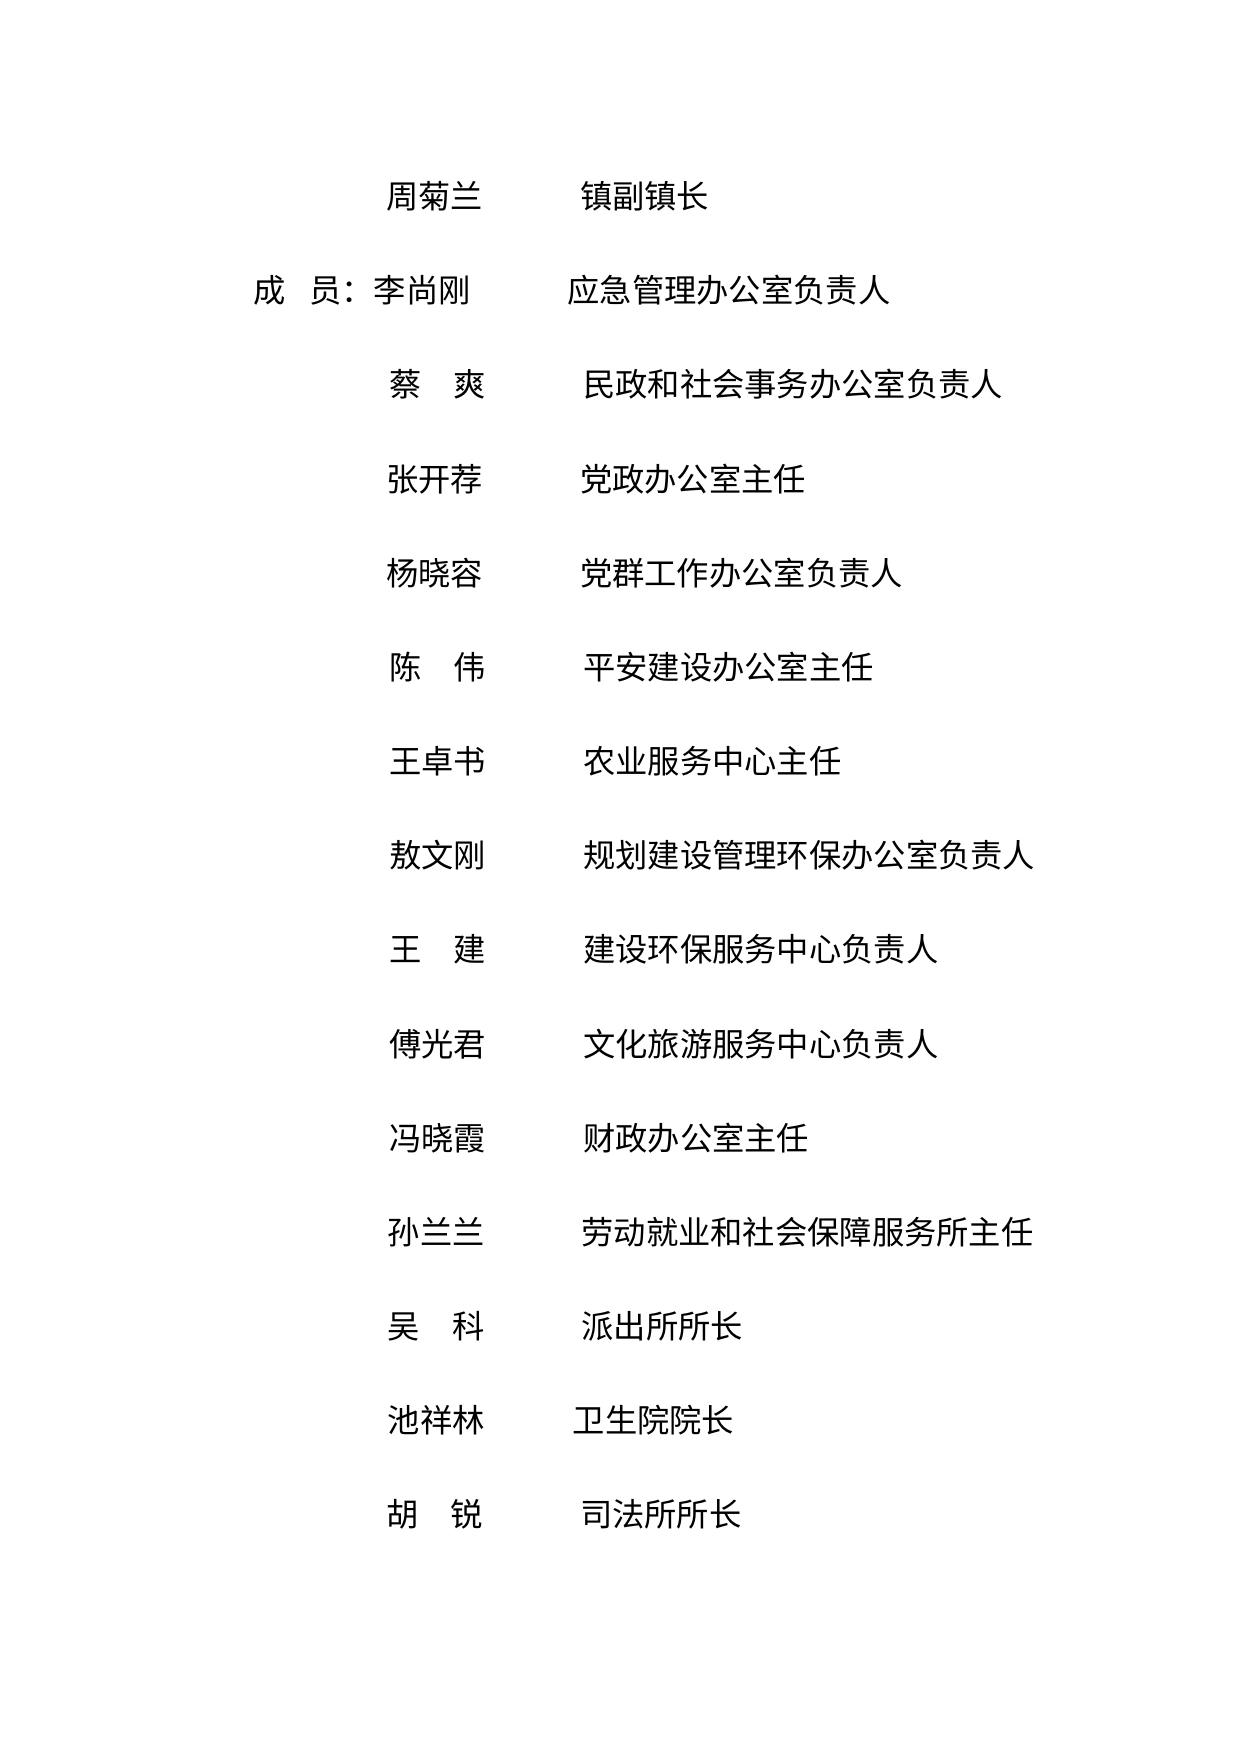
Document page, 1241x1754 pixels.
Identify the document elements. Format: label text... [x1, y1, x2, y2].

text 成 员：李尚刚 应急管理办公室负责人 [187, 256, 1053, 321]
text 冯晓霞 财政办公室主任 [187, 1104, 1053, 1169]
text 周菊兰 镇副镇长 [187, 162, 1053, 227]
text 杨晓容 党群工作办公室负责人 [187, 539, 1053, 604]
text 敖文刚 规划建设管理环保办公室负责人 [187, 821, 1053, 886]
text 蔡 爽 民政和社会事务办公室负责人 [187, 350, 1053, 415]
text 王 建 建设环保服务中心负责人 [187, 915, 1053, 980]
text 吴 科 派出所所长 [387, 1292, 1053, 1357]
text 傅光君 文化旅游服务中心负责人 [187, 1009, 1053, 1074]
text 孙兰兰 劳动就业和社会保障服务所主任 [387, 1198, 1053, 1263]
text 池祥林 卫生院院长 [387, 1386, 1053, 1451]
text 王卓书 农业服务中心主任 [187, 727, 1053, 792]
text 胡 锐 司法所所长 [187, 1480, 1053, 1545]
text 张开荐 党政办公室主任 [187, 444, 1053, 509]
text 陈 伟 平安建设办公室主任 [187, 633, 1053, 698]
